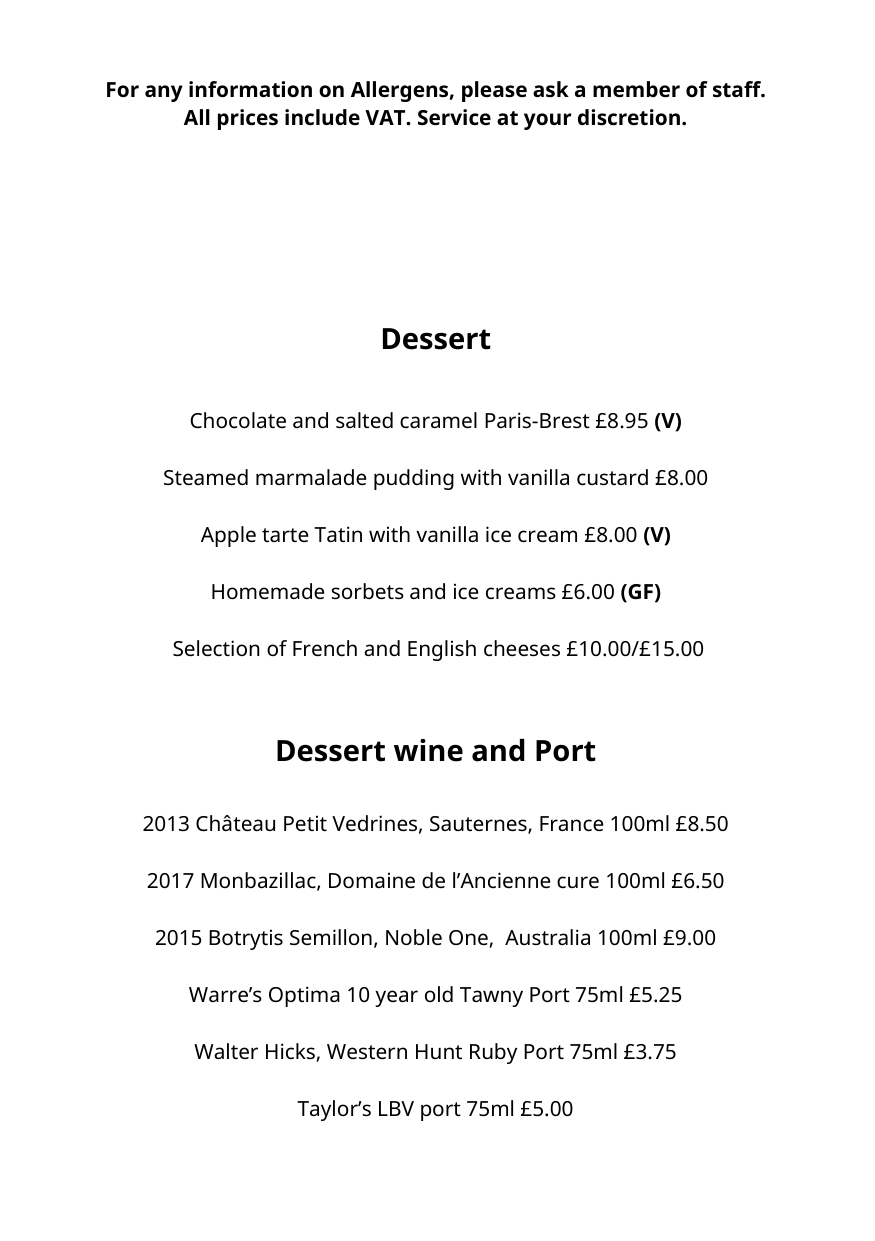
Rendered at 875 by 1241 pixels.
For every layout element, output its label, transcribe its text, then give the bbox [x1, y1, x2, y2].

text Homemade sorbets and ice creams £6.00 (GF) [0, 577, 871, 606]
text 2015 Botrytis Semillon, Noble One, Australia 100ml £9.00 [0, 923, 871, 952]
text For any information on Allergens, please ask a member of staff. [0, 75, 871, 103]
text Walter Hicks, Western Hunt Ruby Port 75ml £3.75 [0, 1037, 871, 1066]
text 2013 Château Petit Vedrines, Sauternes, France 100ml £8.50 [0, 809, 871, 838]
text Taylor’s LBV port 75ml £5.00 [0, 1094, 871, 1122]
text Dessert wine and Port [0, 730, 871, 770]
text Steamed marmalade pudding with vanilla custard £8.00 [0, 463, 871, 492]
text All prices include VAT. Service at your discretion. [0, 103, 871, 132]
text Chocolate and salted caramel Paris-Brest £8.95 (V) [0, 407, 871, 435]
text 2017 Monbazillac, Domaine de l’Ancienne cure 100ml £6.50 [0, 866, 871, 895]
text Warre’s Optima 10 year old Tawny Port 75ml £5.25 [0, 980, 871, 1009]
text Apple tarte Tatin with vanilla ice cream £8.00 (V) [0, 520, 871, 549]
text Dessert [0, 319, 871, 358]
text Selection of French and English cheeses £10.00/£15.00 [0, 634, 871, 662]
